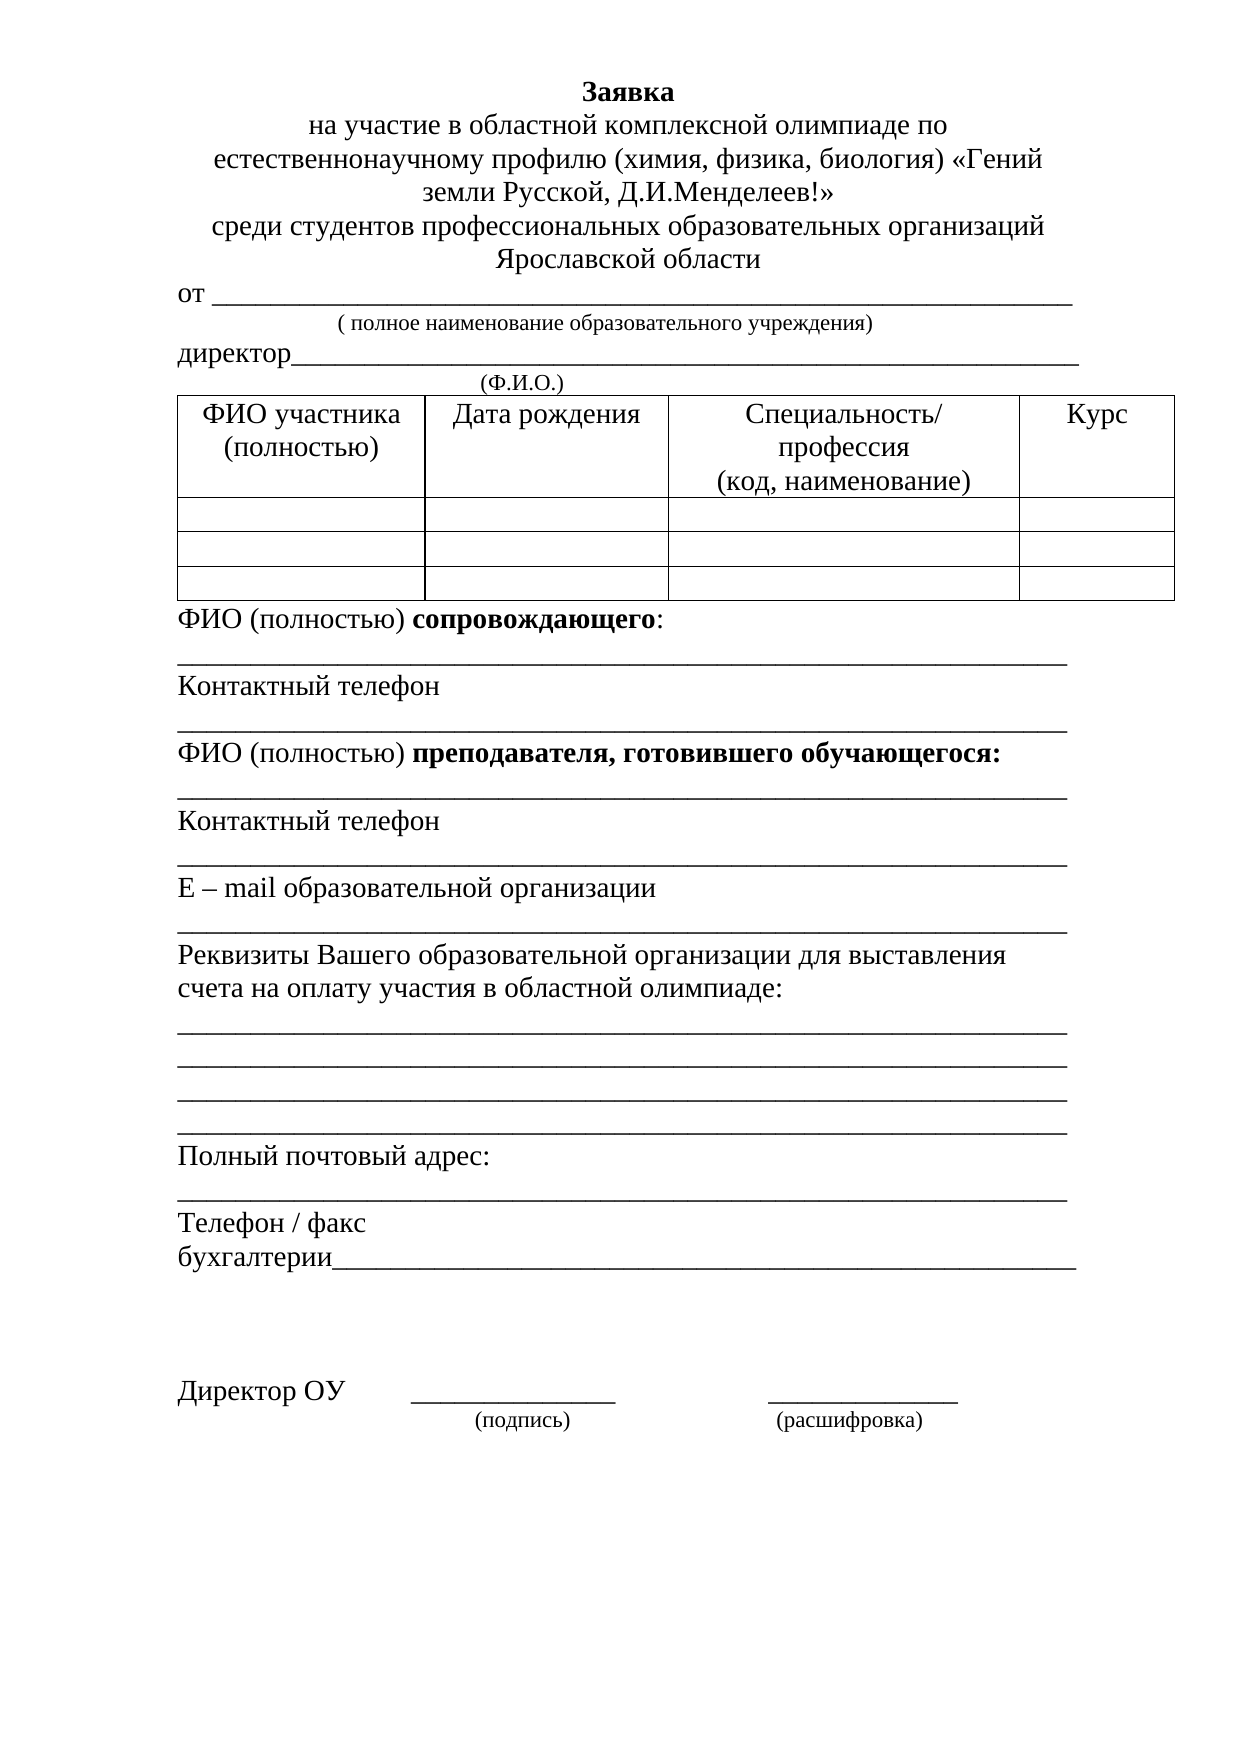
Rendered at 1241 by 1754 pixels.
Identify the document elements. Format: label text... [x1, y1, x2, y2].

text ФИО (полностью) сопровождающего: _____________________________________________________________ [177, 601, 1079, 668]
text Полный почтовый адрес: _____________________________________________________________ [177, 1138, 1079, 1205]
text Е – mail образовательной организации _____________________________________________________________ [177, 870, 1079, 937]
text ФИО (полностью) преподавателя, готовившего обучающегося: _____________________________________________________________ [177, 736, 1079, 803]
table_cell [1020, 532, 1174, 566]
text Директор ОУ ______________ _____________ [177, 1373, 1079, 1406]
text _____________________________________________________________ [177, 836, 1079, 870]
text Реквизиты Вашего образовательной организации для выставления счета на оплату участия в областной олимпиаде: ____________________________________________________________________________________________________________________________________________________________________________________________________________________________________________________ [177, 937, 1079, 1138]
text Контактный телефон [177, 668, 1079, 702]
table_cell [1020, 498, 1174, 531]
table_cell [178, 532, 424, 566]
table_cell [178, 567, 424, 600]
text на участие в областной комплексной олимпиаде по естественнонаучному профилю (химия, физика, биология) «Гений земли Русской, Д.И.Менделеев!» [177, 107, 1079, 208]
table_cell [426, 498, 668, 531]
text (Ф.И.О.) [177, 368, 1079, 395]
table_cell [669, 498, 1019, 531]
table_header ФИО участника (полностью) [178, 396, 424, 497]
table_cell [669, 532, 1019, 566]
table_header Дата рождения [426, 396, 668, 497]
text от ___________________________________________________________ [177, 275, 1079, 309]
text среди студентов профессиональных образовательных организаций Ярославской области [177, 208, 1079, 275]
table_cell [178, 498, 424, 531]
text _____________________________________________________________ [177, 702, 1079, 736]
text директор______________________________________________________ [177, 335, 1079, 368]
text (подпись) (расшифровка) [177, 1406, 1152, 1433]
text Телефон / факс бухгалтерии___________________________________________________ [177, 1205, 1079, 1272]
table_header Курс [1020, 396, 1174, 497]
text Заявка [177, 74, 1079, 107]
table_cell [1020, 567, 1174, 600]
table_header Специальность/профессия (код, наименование) [669, 396, 1019, 497]
table_cell [426, 532, 668, 566]
text Контактный телефон [177, 803, 1079, 836]
table_cell [426, 567, 668, 600]
table_cell [669, 567, 1019, 600]
text ( полное наименование образовательного учреждения) [177, 309, 1079, 335]
